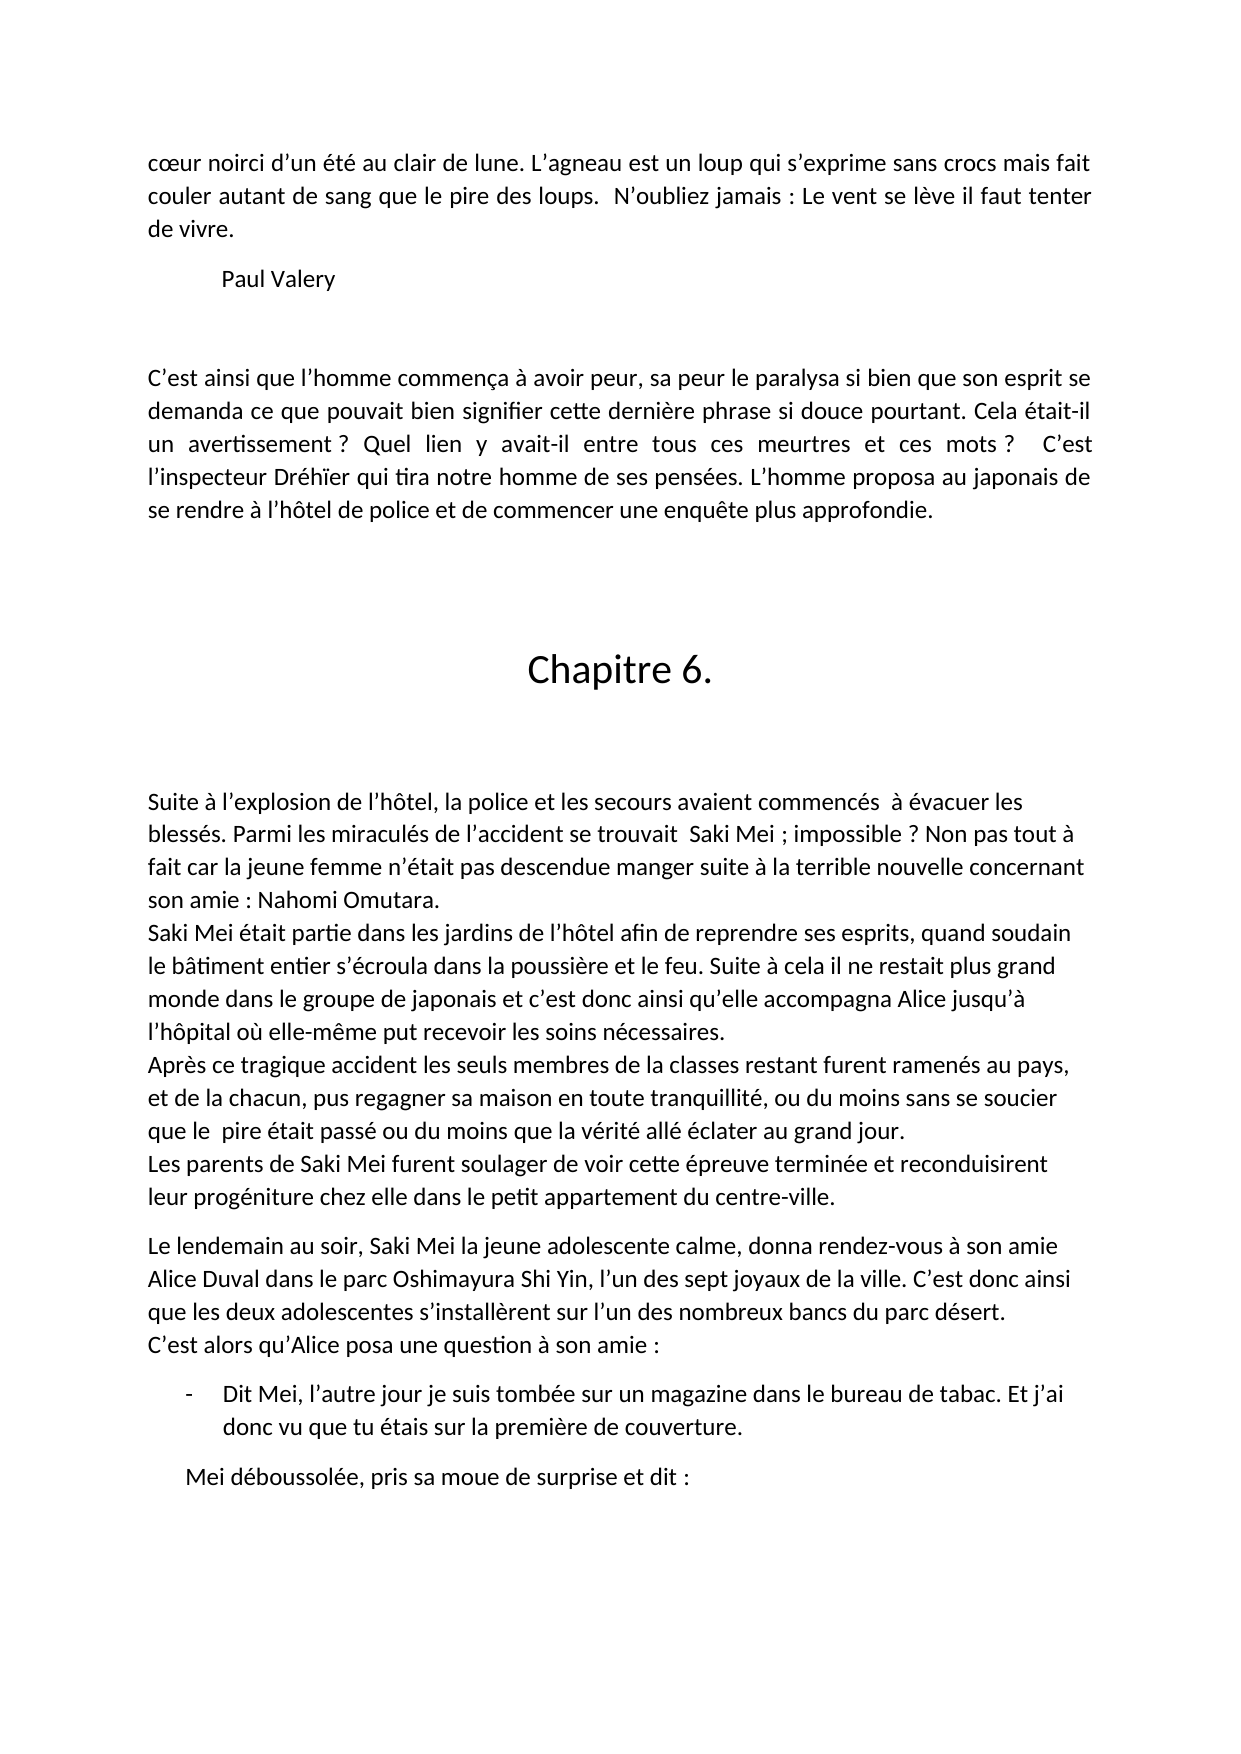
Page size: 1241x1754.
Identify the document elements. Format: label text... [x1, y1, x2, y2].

text Le lendemain au soir, Saki Mei la jeune adolescente calme, donna rendez-vous à son amie Alice Duval dans le parc Oshimayura Shi Yin, l’un des sept joyaux de la ville. C’est donc ainsi que les deux adolescentes s’installèrent sur l’un des nombreux bancs du parc désert. C’est alors qu’Alice posa une question à son amie : [148, 1230, 1093, 1359]
text Suite à l’explosion de l’hôtel, la police et les secours avaient commencés à évacuer les blessés. Parmi les miraculés de l’accident se trouvait Saki Mei ; impossible ? Non pas tout à fait car la jeune femme n’était pas descendue manger suite à la terrible nouvelle concernant son amie : Nahomi Omutara. Saki Mei était partie dans les jardins de l’hôtel afin de reprendre ses esprits, quand soudain le bâtiment entier s’écroula dans la poussière et le feu. Suite à cela il ne restait plus grand monde dans le groupe de japonais et c’est donc ainsi qu’elle accompagna Alice jusqu’à l’hôpital où elle-même put recevoir les soins nécessaires. Après ce tragique accident les seuls membres de la classes restant furent ramenés au pays, et de la chacun, pus regagner sa maison en toute tranquillité, ou du moins sans se soucier que le pire était passé ou du moins que la vérité allé éclater au grand jour. Les parents de Saki Mei furent soulager de voir cette épreuve terminée et reconduisirent leur progéniture chez elle dans le petit appartement du centre-ville. [148, 786, 1093, 1211]
list Dit Mei, l’autre jour je suis tombée sur un magazine dans le bureau de tabac. Et j’ai donc vu que tu étais sur la première de couverture. [185, 1379, 1093, 1442]
text Mei déboussolée, pris sa moue de surprise et dit : [185, 1461, 1093, 1492]
text Chapitre 6. [148, 643, 1093, 693]
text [148, 148, 1093, 244]
text C’est ainsi que l’homme commença à avoir peur, sa peur le paralysa si bien que son esprit se demanda ce que pouvait bien signifier cette dernière phrase si douce pourtant. Cela était-il un avertissement ? Quel lien y avait-il entre tous ces meurtres et ces mots ? C’est l’inspecteur Dréhïer qui tira notre homme de ses pensées. L’homme proposa au japonais de se rendre à l’hôtel de police et de commencer une enquête plus approfondie. [148, 362, 1093, 524]
text Paul Valery [148, 263, 1093, 293]
